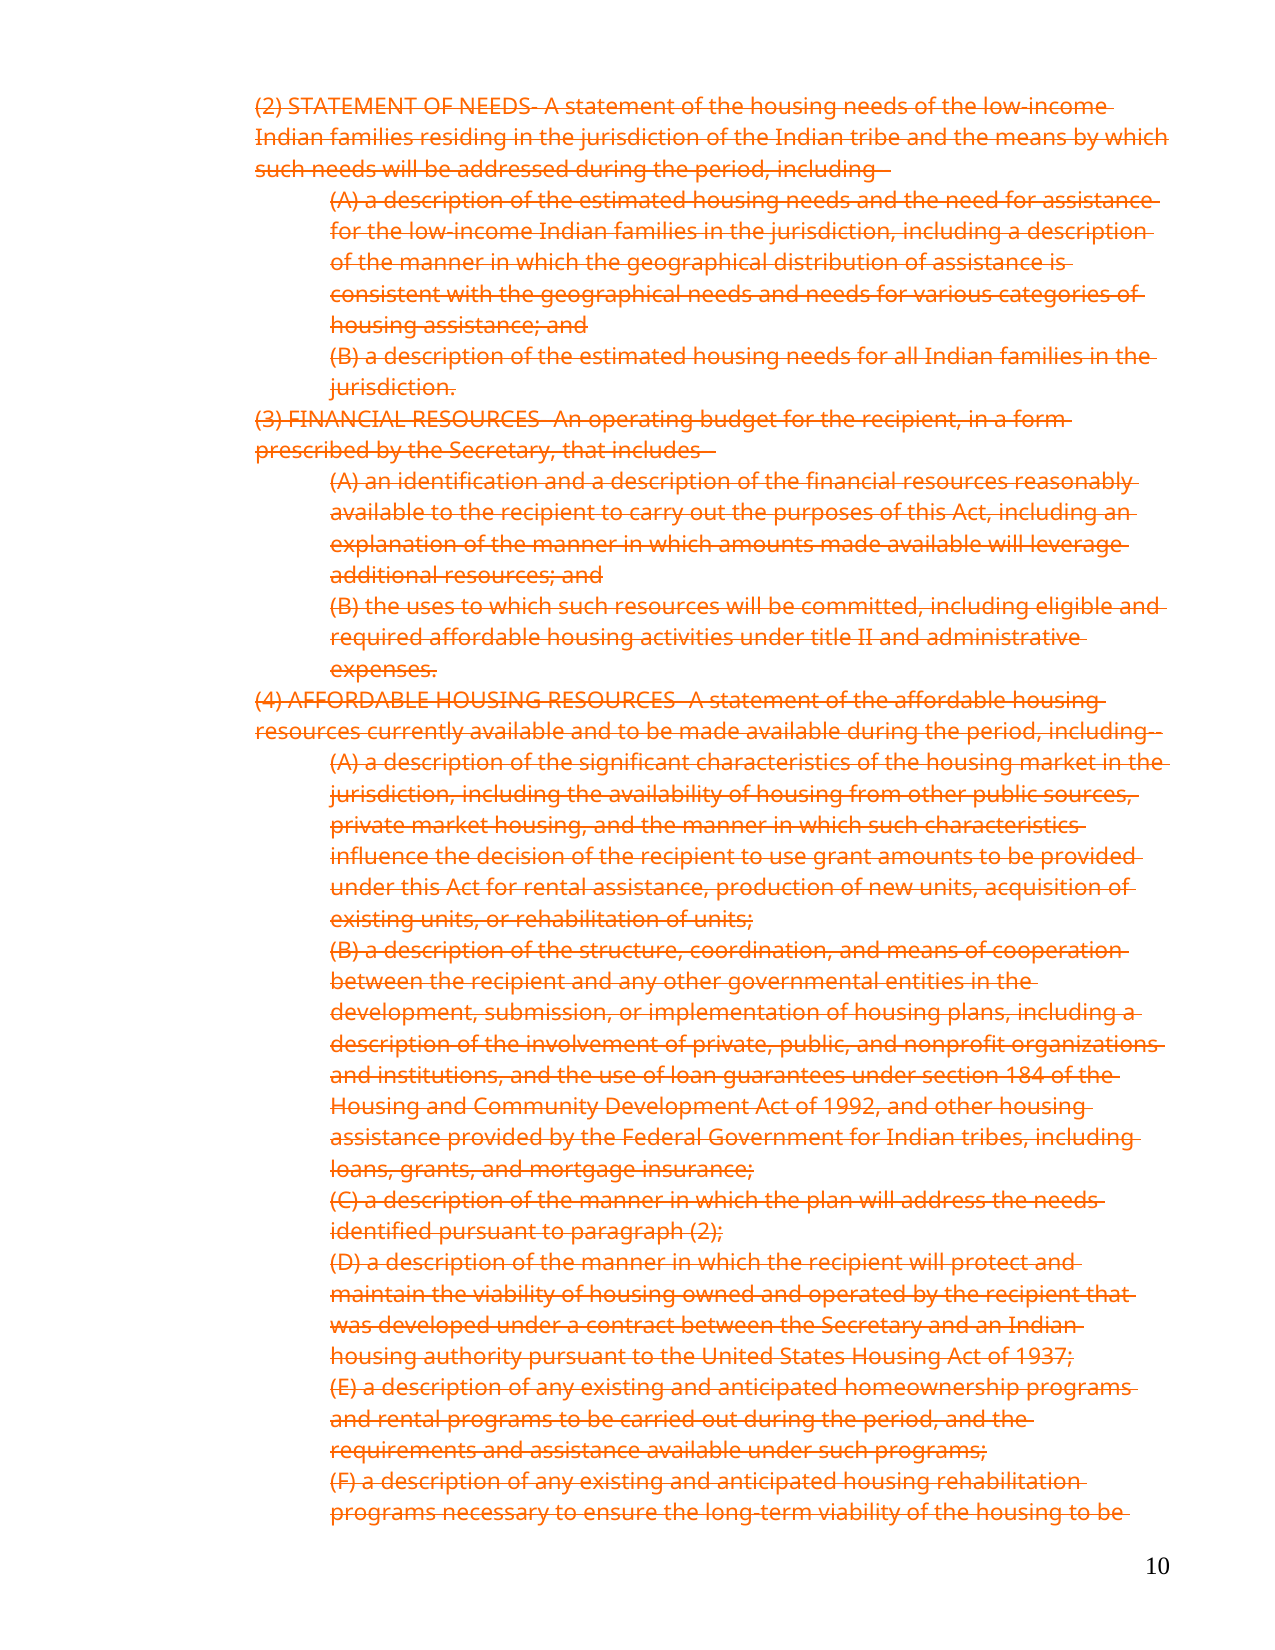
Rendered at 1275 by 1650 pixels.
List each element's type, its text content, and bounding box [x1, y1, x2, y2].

text (D) a description of the manner in which the recipient will protect and maintain the viability of housing owned and operated by the recipient that was developed under a contract between the Secretary and an Indian housing authority pursuant to the United States Housing Act of 1937; [330, 1246, 1170, 1371]
text (A) an identification and a description of the financial resources reasonably available to the recipient to carry out the purposes of this Act, including an explanation of the manner in which amounts made available will leverage additional resources; and [330, 465, 1170, 590]
text (A) a description of the estimated housing needs and the need for assistance for the low-income Indian families in the jurisdiction, including a description of the manner in which the geographical distribution of assistance is consistent with the geographical needs and needs for various categories of housing assistance; and [330, 184, 1170, 340]
text (B) the uses to which such resources will be committed, including eligible and required affordable housing activities under title II and administrative expenses. [330, 590, 1170, 684]
text (C) a description of the manner in which the plan will address the needs identified pursuant to paragraph (2); [330, 1184, 1170, 1246]
text (E) a description of any existing and anticipated homeownership programs and rental programs to be carried out during the period, and the requirements and assistance available under such programs; [330, 1371, 1170, 1465]
text (A) a description of the significant characteristics of the housing market in the jurisdiction, including the availability of housing from other public sources, private market housing, and the manner in which such characteristics influence the decision of the recipient to use grant amounts to be provided under this Act for rental assistance, production of new units, acquisition of existing units, or rehabilitation of units; [330, 765, 1170, 934]
text (3) FINANCIAL RESOURCES- An operating budget for the recipient, in a form prescribed by the Secretary, that includes-- [255, 402, 1170, 465]
text (2) STATEMENT OF NEEDS- A statement of the housing needs of the low-income Indian families residing in the jurisdiction of the Indian tribe and the means by which such needs will be addressed during the period, including-- [255, 90, 1170, 184]
text (B) a description of the structure, coordination, and means of cooperation between the recipient and any other governmental entities in the development, submission, or implementation of housing plans, including a description of the involvement of private, public, and nonprofit organizations and institutions, and the use of loan guarantees under section 184 of the Housing and Community Development Act of 1992, and other housing assistance provided by the Federal Government for Indian tribes, including loans, grants, and mortgage insurance; [330, 934, 1170, 1184]
text (B) a description of the estimated housing needs for all Indian families in the jurisdiction. [330, 340, 1170, 402]
text (4) AFFORDABLE HOUSING RESOURCES- A statement of the affordable housing resources currently available and to be made available during the period, including-- [255, 684, 1170, 746]
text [330, 1465, 1170, 1527]
